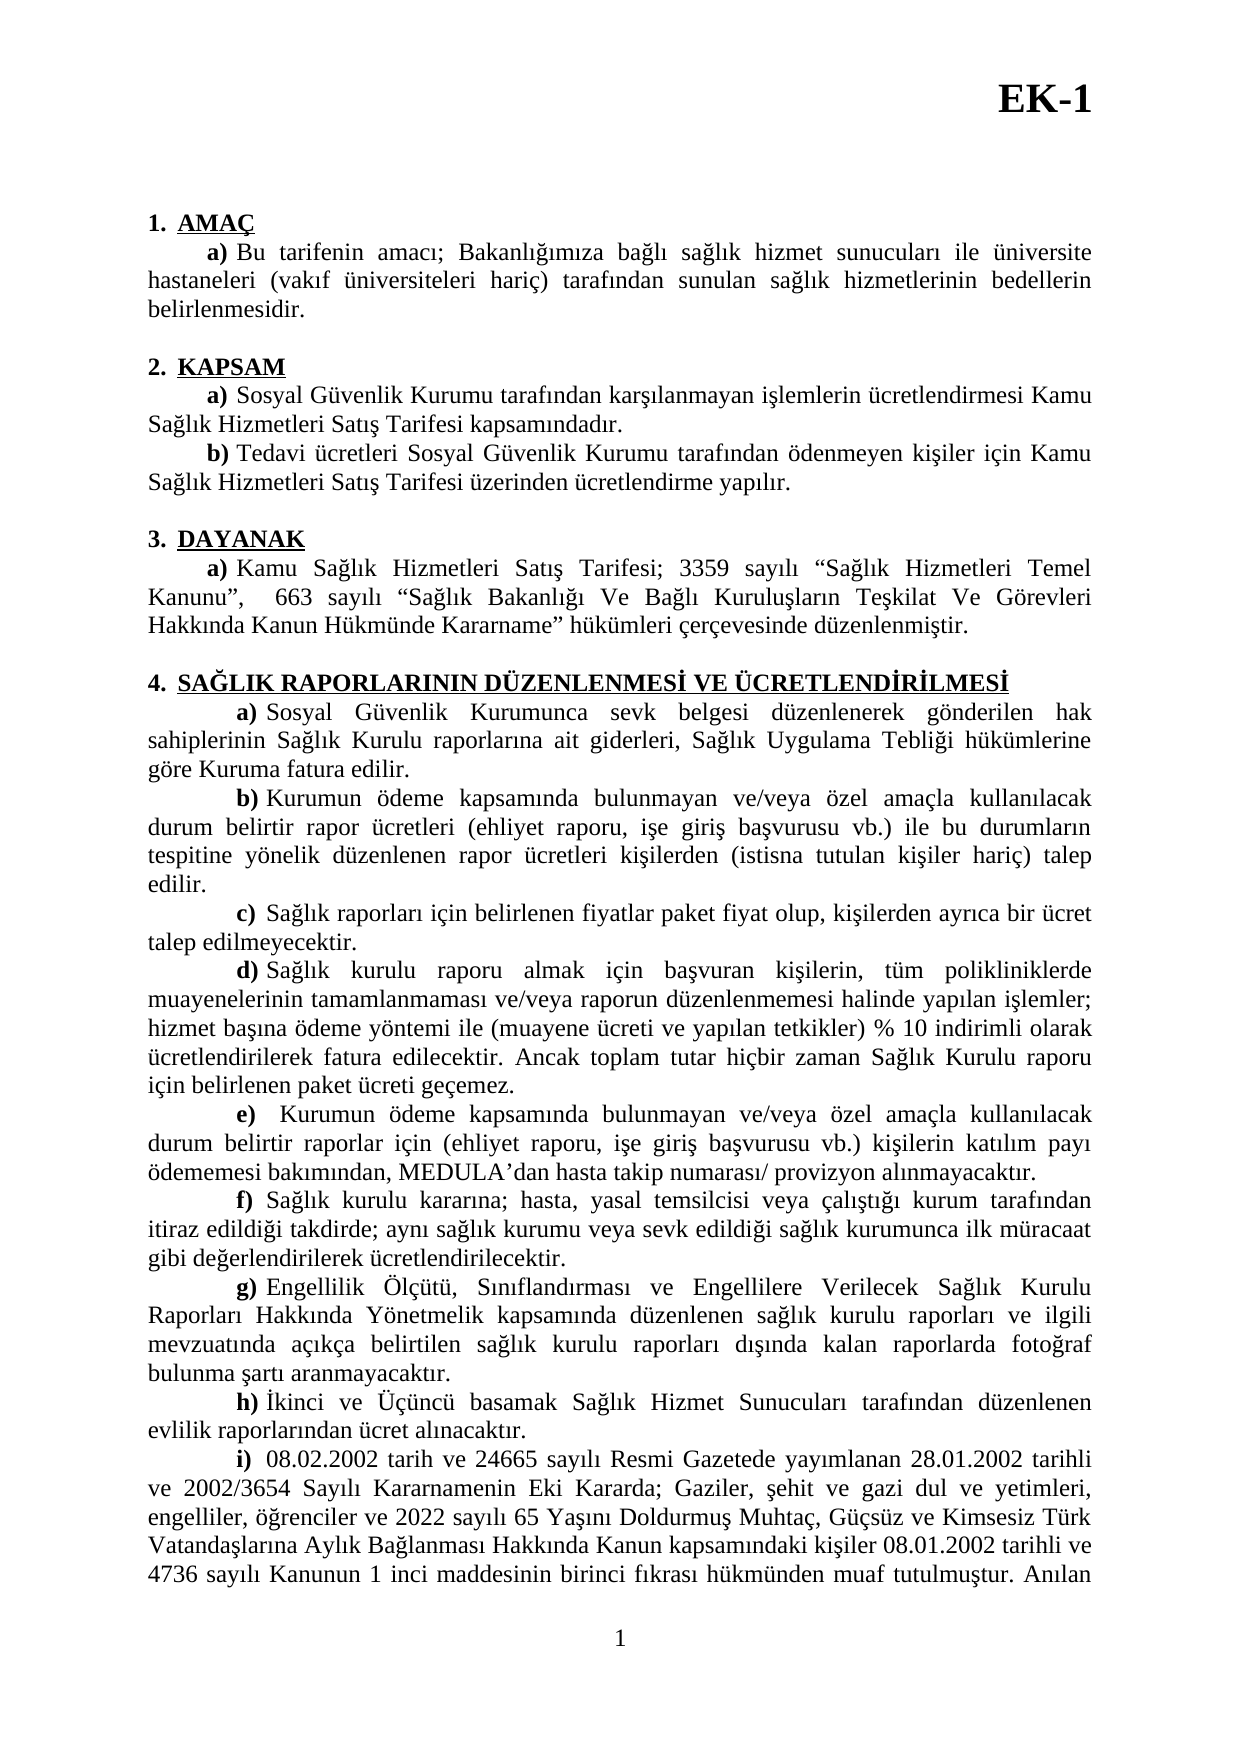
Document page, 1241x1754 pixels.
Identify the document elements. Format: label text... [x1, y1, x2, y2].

subtitle KAPSAM [148, 352, 1093, 380]
subtitle DAYANAK [148, 524, 1093, 553]
list Kamu Sağlık Hizmetleri Satış Tarifesi; 3359 sayılı “Sağlık Hizmetleri Temel Kanunu”, 663 sayılı “Sağlık Bakanlığı Ve Bağlı Kuruluşların Teşkilat Ve Görevleri Hakkında Kanun Hükmünde Kararname” hükümleri çerçevesinde düzenlenmiştir. [148, 553, 1093, 639]
list Sosyal Güvenlik Kurumu tarafından karşılanmayan işlemlerin ücretlendirmesi Kamu Sağlık Hizmetleri Satış Tarifesi kapsamındadır. [148, 380, 1093, 438]
list İkinci ve Üçüncü basamak Sağlık Hizmet Sunucuları tarafından düzenlenen evlilik raporlarından ücret alınacaktır. [148, 1387, 1093, 1444]
subtitle SAĞLIK RAPORLARININ DÜZENLENMESİ VE ÜCRETLENDİRİLMESİ [148, 668, 1093, 697]
list Kurumun ödeme kapsamında bulunmayan ve/veya özel amaçla kullanılacak durum belirtir rapor ücretleri (ehliyet raporu, işe giriş başvurusu vb.) ile bu durumların tespitine yönelik düzenlenen rapor ücretleri kişilerden (istisna tutulan kişiler hariç) talep edilir. [148, 783, 1093, 898]
list Engellilik Ölçütü, Sınıflandırması ve Engellilere Verilecek Sağlık Kurulu Raporları Hakkında Yönetmelik kapsamında düzenlenen sağlık kurulu raporları ve ilgili mevzuatında açıkça belirtilen sağlık kurulu raporları dışında kalan raporlarda fotoğraf bulunma şartı aranmayacaktır. [148, 1272, 1093, 1387]
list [148, 1444, 1093, 1588]
list Tedavi ücretleri Sosyal Güvenlik Kurumu tarafından ödenmeyen kişiler için Kamu Sağlık Hizmetleri Satış Tarifesi üzerinden ücretlendirme yapılır. [148, 438, 1093, 495]
list Kurumun ödeme kapsamında bulunmayan ve/veya özel amaçla kullanılacak durum belirtir raporlar için (ehliyet raporu, işe giriş başvurusu vb.) kişilerin katılım payı ödememesi bakımından, MEDULA’dan hasta takip numarası/ provizyon alınmayacaktır. [148, 1099, 1093, 1185]
list Sağlık raporları için belirlenen fiyatlar paket fiyat olup, kişilerden ayrıca bir ücret talep edilmeyecektir. [148, 898, 1093, 955]
list Bu tarifenin amacı; Bakanlığımıza bağlı sağlık hizmet sunucuları ile üniversite hastaneleri (vakıf üniversiteleri hariç) tarafından sunulan sağlık hizmetlerinin bedellerin belirlenmesidir. [148, 237, 1093, 323]
subtitle AMAÇ [148, 208, 1093, 237]
list Sağlık kurulu kararına; hasta, yasal temsilcisi veya çalıştığı kurum tarafından itiraz edildiği takdirde; aynı sağlık kurumu veya sevk edildiği sağlık kurumunca ilk müracaat gibi değerlendirilerek ücretlendirilecektir. [148, 1185, 1093, 1272]
list Sosyal Güvenlik Kurumunca sevk belgesi düzenlenerek gönderilen hak sahiplerinin Sağlık Kurulu raporlarına ait giderleri, Sağlık Uygulama Tebliği hükümlerine göre Kuruma fatura edilir. [148, 697, 1093, 783]
list Sağlık kurulu raporu almak için başvuran kişilerin, tüm polikliniklerde muayenelerinin tamamlanmaması ve/veya raporun düzenlenmemesi halinde yapılan işlemler; hizmet başına ödeme yöntemi ile (muayene ücreti ve yapılan tetkikler) % 10 indirimli olarak ücretlendirilerek fatura edilecektir. Ancak toplam tutar hiçbir zaman Sağlık Kurulu raporu için belirlenen paket ücreti geçemez. [148, 955, 1093, 1099]
